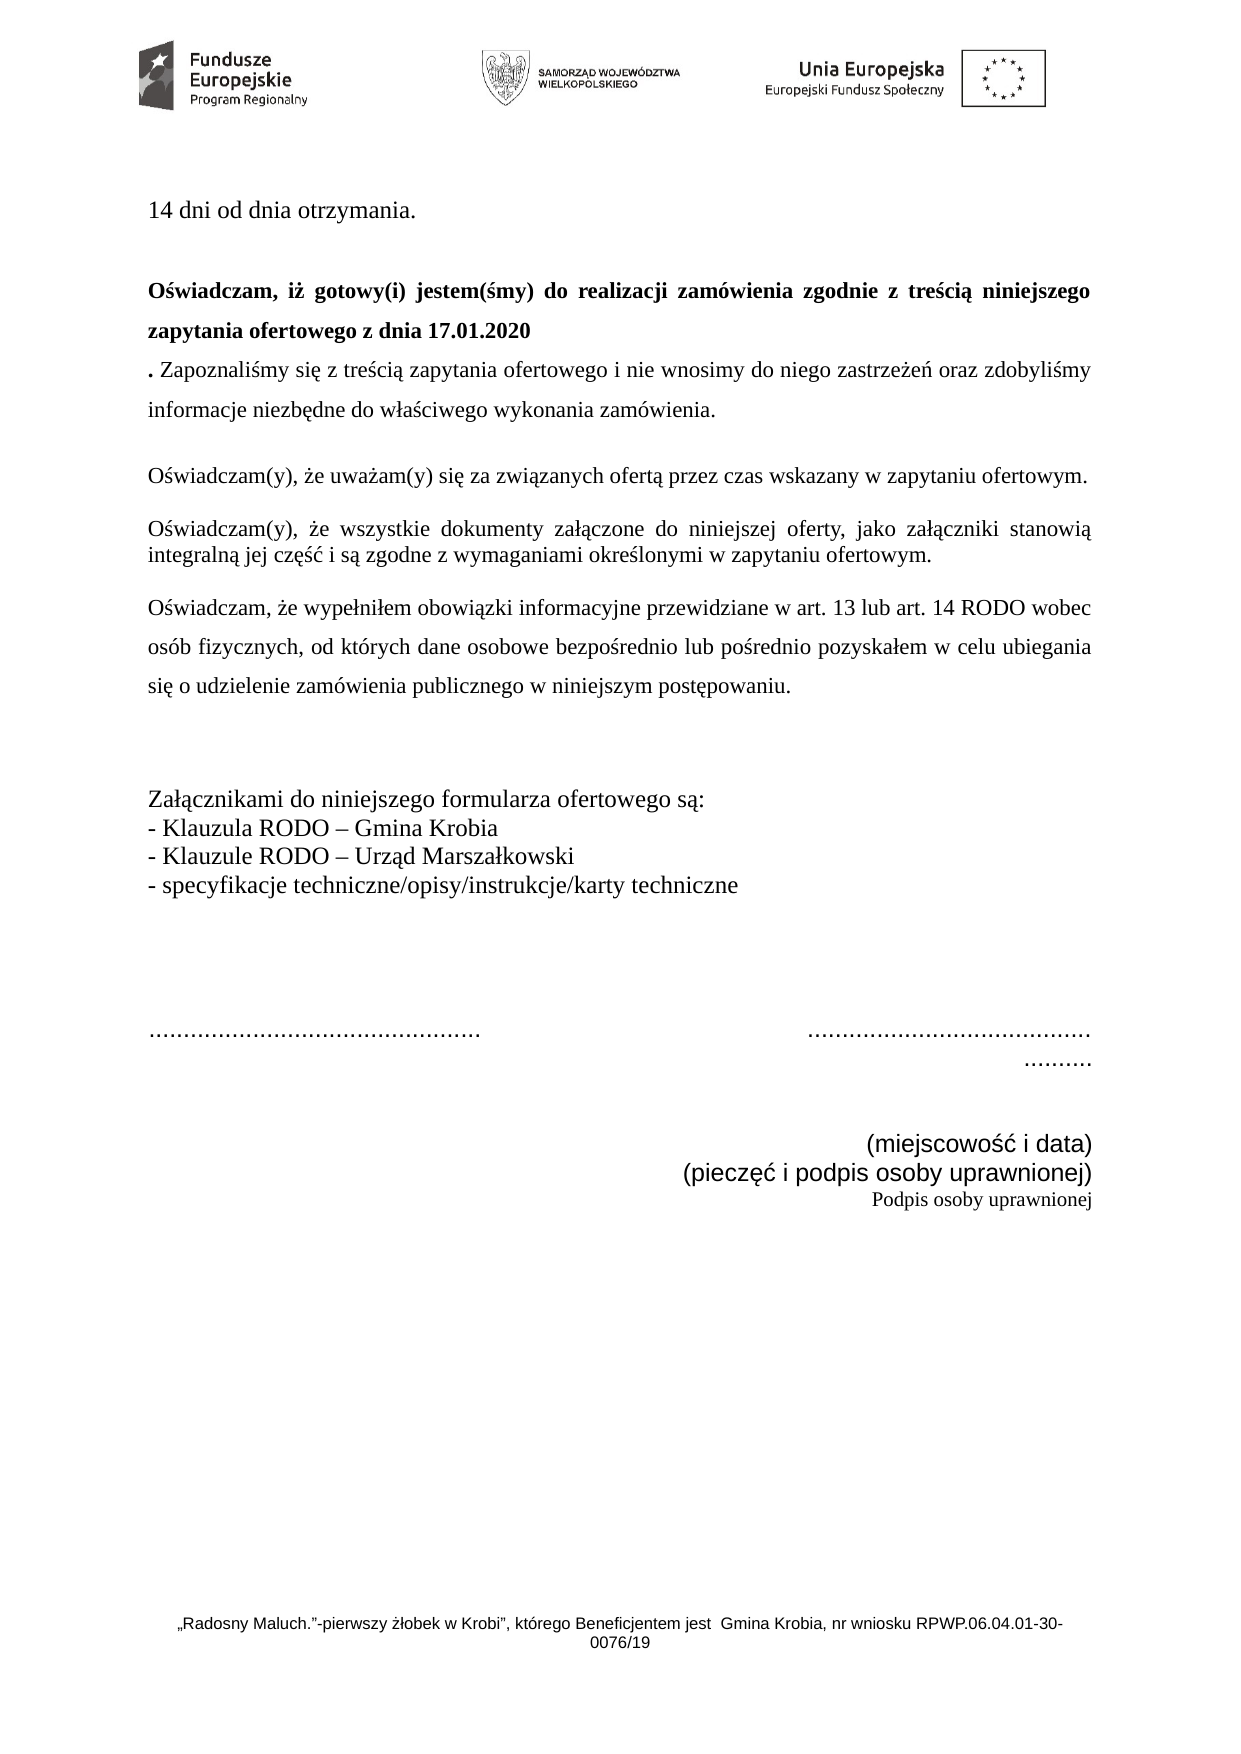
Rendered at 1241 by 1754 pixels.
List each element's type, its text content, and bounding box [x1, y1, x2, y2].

text Załącznikami do niniejszego formularza ofertowego są: [148, 784, 1093, 813]
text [148, 195, 1093, 224]
text (pieczęć i podpis osoby uprawnionej) [148, 1158, 1093, 1186]
text - specyfikacje techniczne/opisy/instrukcje/karty techniczne [148, 870, 1093, 899]
text Podpis osoby uprawnionej [148, 1186, 1093, 1211]
picture [120, 31, 1064, 125]
text Oświadczam(y), że uważam(y) się za związanych ofertą przez czas wskazany w zapytaniu ofertowym. [148, 462, 1093, 488]
text Oświadczam, iż gotowy(i) jestem(śmy) do realizacji zamówienia zgodnie z treścią niniejszego zapytania ofertowego z dnia 17.01.2020 [148, 278, 1092, 343]
text . Zapoznaliśmy się z treścią zapytania ofertowego i nie wnosimy do niego zastrzeżeń oraz zdobyliśmy informacje niezbędne do właściwego wykonania zamówienia. [148, 357, 1092, 422]
text Oświadczam, że wypełniłem obowiązki informacyjne przewidziane w art. 13 lub art. 14 RODO wobec osób fizycznych, od których dane osobowe bezpośrednio lub pośrednio pozyskałem w celu ubiegania się o udzielenie zamówienia publicznego w niniejszym postępowaniu. [148, 594, 1093, 699]
text - Klauzula RODO – Gmina Krobia [148, 813, 1093, 841]
text Oświadczam(y), że wszystkie dokumenty załączone do niniejszej oferty, jako załączniki stanowią integralną jej część i są zgodne z wymaganiami określonymi w zapytaniu ofertowym. [148, 514, 1093, 567]
text ................................................ ................................................... [148, 1014, 1093, 1071]
text - Klauzule RODO – Urząd Marszałkowski [148, 841, 1093, 870]
text (miejscowość i data) [148, 1129, 1093, 1158]
